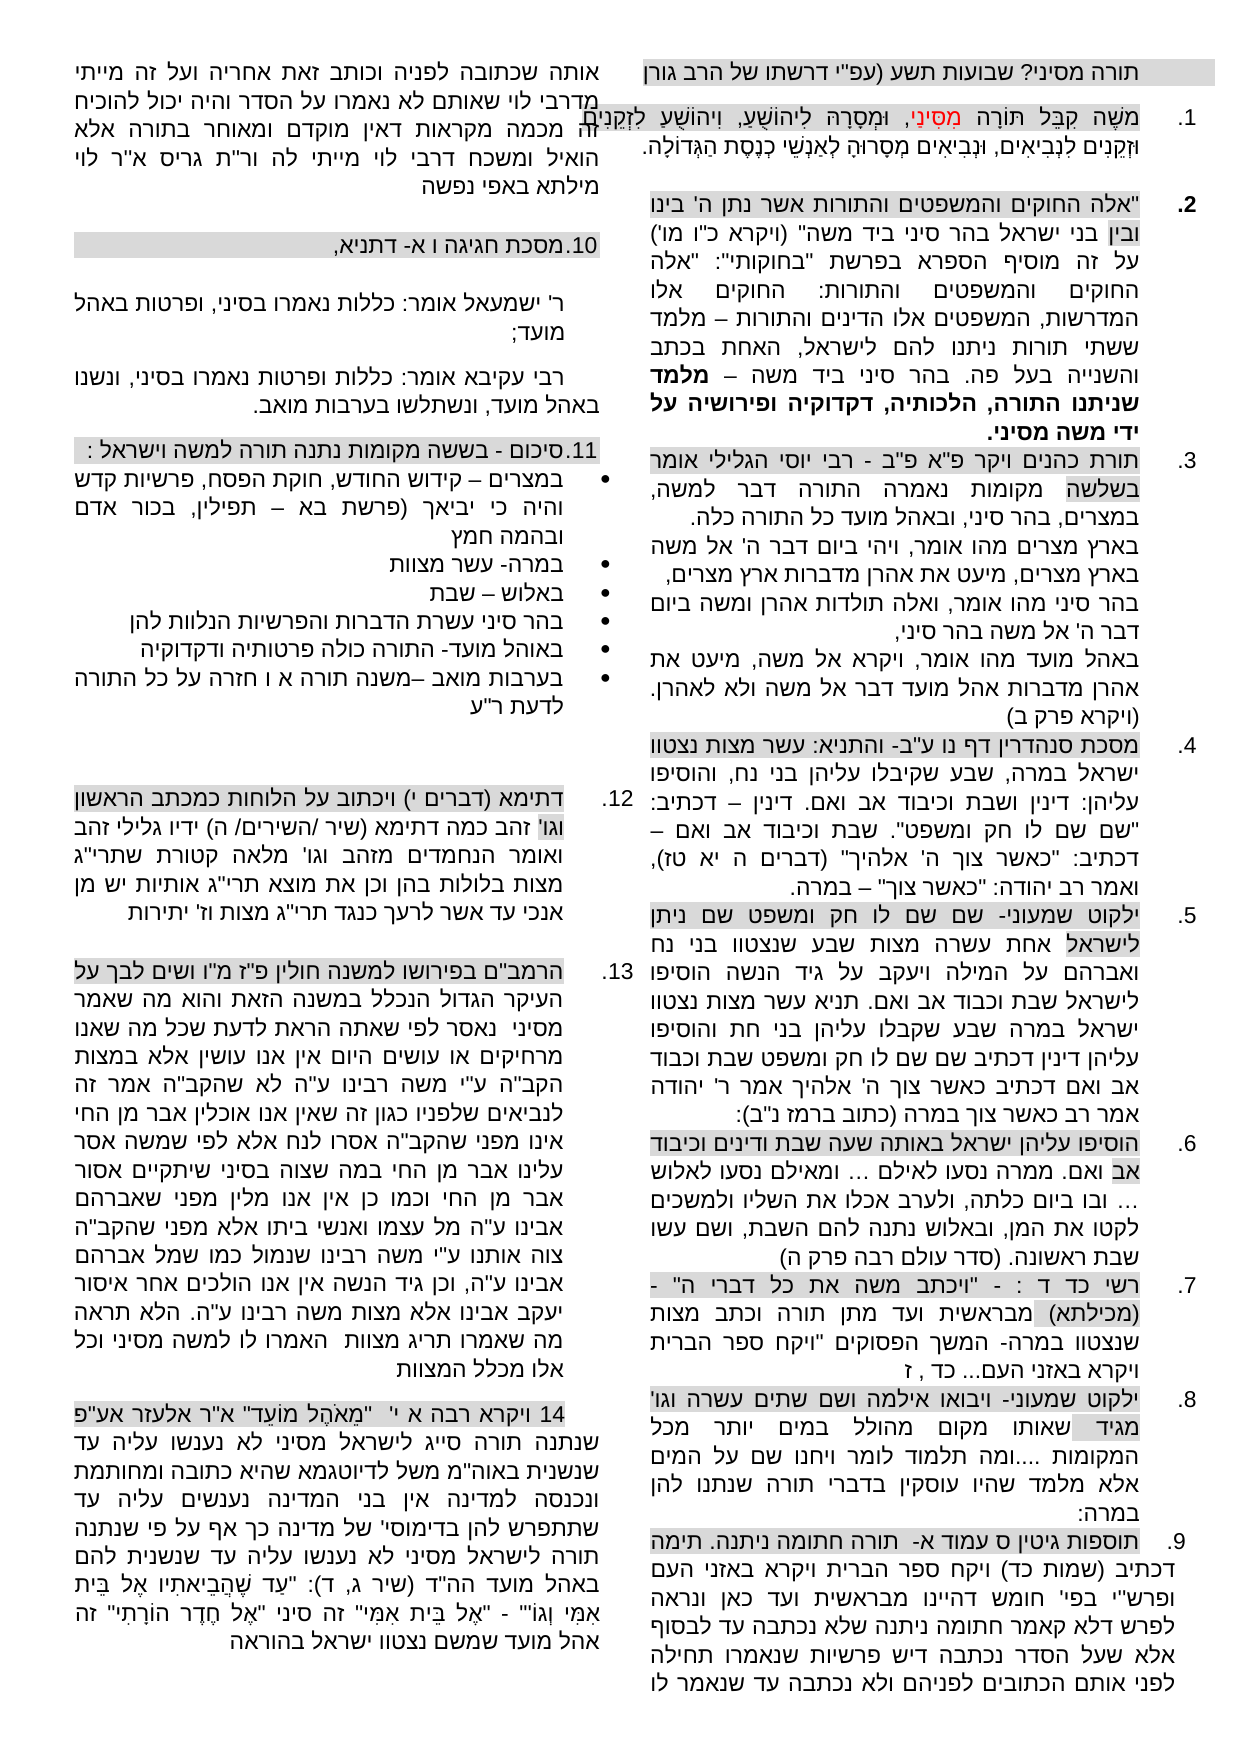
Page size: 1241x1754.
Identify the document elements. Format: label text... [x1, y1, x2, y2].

list רשי כד ד : - "ויכתב משה את כל דברי ה" - (מכילתא) מבראשית ועד מתן תורה וכתב מצות שנצטוו במרה- המשך הפסוקים "ויקח ספר הברית ויקרא באזני העם... כד , ז [650, 1272, 1177, 1384]
list תוספות גיטין ס עמוד א- תורה חתומה ניתנה. תימה דכתיב (שמות כד) ויקח ספר הברית ויקרא באזני העם ופרש''י בפי' חומש דהיינו מבראשית ועד כאן ונראה לפרש דלא קאמר חתומה ניתנה שלא נכתבה עד לבסוף אלא שעל הסדר נכתבה דיש פרשיות שנאמרו תחילה לפני אותם הכתובים לפניהם ולא נכתבה עד שנאמר לו אותה שכתובה לפניה וכותב זאת אחריה ועל זה מייתי מדרבי לוי שאותם לא נאמרו על הסדר והיה יכול להוכיח זה מכמה מקראות דאין מוקדם ומאוחר בתורה אלא הואיל ומשכח דרבי לוי מייתי לה ור''ת גריס א''ר לוי מילתא באפי נפשה [74, 59, 600, 199]
list בערבות מואב –משנה תורה א ו חזרה על כל התורה לדעת ר"ע [74, 665, 601, 719]
list דתימא (דברים י) ויכתוב על הלוחות כמכתב הראשון וגו' זהב כמה דתימא (שיר /השירים/ ה) ידיו גלילי זהב ואומר הנחמדים מזהב וגו' מלאה קטורת שתרי"ג מצות בלולות בהן וכן את מוצא תרי"ג אותיות יש מן אנכי עד אשר לרעך כנגד תרי"ג מצות וז' יתירות [74, 785, 601, 925]
list מסכת סנהדרין דף נו ע"ב- והתניא: עשר מצות נצטוו ישראל במרה, שבע שקיבלו עליהן בני נח, והוסיפו עליהן: דינין ושבת וכיבוד אב ואם. דינין – דכתיב: "שם שם לו חק ומשפט". שבת וכיבוד אב ואם – דכתיב: "כאשר צוך ה' אלהיך" (דברים ה יא טז), ואמר רב יהודה: "כאשר צוך" – במרה. [650, 732, 1177, 900]
list במרה- עשר מצוות [74, 551, 601, 577]
list במצרים – קידוש החודש, חוקת הפסח, פרשיות קדש והיה כי יביאך (פרשת בא – תפילין, בכור אדם ובהמה חמץ [74, 466, 601, 549]
list באוהל מועד- התורה כולה פרטותיה ודקדוקיה [74, 636, 601, 663]
list באהל מועד מהו אומר, ויקרא אל משה, מיעט את אהרן מדברות אהל מועד דבר אל משה ולא לאהרן. (ויקרא פרק ב) [650, 646, 1140, 729]
list הרמב"ם בפירושו למשנה חולין פ"ז מ"ו ושים לבך על העיקר הגדול הנכלל במשנה הזאת והוא מה שאמר מסיני נאסר לפי שאתה הראת לדעת שכל מה שאנו מרחיקים או עושים היום אין אנו עושין אלא במצות הקב"ה ע"י משה רבינו ע"ה לא שהקב"ה אמר זה לנביאים שלפניו כגון זה שאין אנו אוכלין אבר מן החי אינו מפני שהקב"ה אסרו לנח אלא לפי שמשה אסר עלינו אבר מן החי במה שצוה בסיני שיתקיים אסור אבר מן החי וכמו כן אין אנו מלין מפני שאברהם אבינו ע"ה מל עצמו ואנשי ביתו אלא מפני שהקב"ה צוה אותנו ע"י משה רבינו שנמול כמו שמל אברהם אבינו ע"ה, וכן גיד הנשה אין אנו הולכים אחר איסור יעקב אבינו אלא מצות משה רבינו ע"ה. הלא תראה מה שאמרו תריג מצוות האמרו לו למשה מסיני וכל אלו מכלל המצוות [74, 958, 601, 1382]
text רבי עקיבא אומר: כללות ופרטות נאמרו בסיני, ונשנו באהל מועד, ונשתלשו בערבות מואב. [74, 364, 600, 418]
list בארץ מצרים מהו אומר, ויהי ביום דבר ה' אל משה בארץ מצרים, מיעט את אהרן מדברות ארץ מצרים, [650, 533, 1140, 587]
list ר' ישמעאל אומר: כללות נאמרו בסיני, ופרטות באהל מועד; [74, 290, 565, 345]
list תורת כהנים ויקר פ"א פ"ב - רבי יוסי הגלילי אומר בשלשה מקומות נאמרה התורה דבר למשה, במצרים, בהר סיני, ובאהל מועד כל התורה כלה. [650, 447, 1177, 531]
text 14 ויקרא רבה א י' "מֵאֹהֶל מוֹעֵד" א"ר אלעזר אע"פ שנתנה תורה סייג לישראל מסיני לא נענשו עליה עד שנשנית באוה"מ משל לדיוטגמא שהיא כתובה ומחותמת ונכנסה למדינה אין בני המדינה נענשים עליה עד שתתפרש להן בדימוסי' של מדינה כך אף על פי שנתנה תורה לישראל מסיני לא נענשו עליה עד שנשנית להם באהל מועד הה"ד (שיר ג, ד): "עַד שֶׁהֲבֵיאתִיו אֶל בֵּית אִמִּי וְגוֹ'" - "אֶל בֵּית אִמִּי" זה סיני "אֶל חֶדֶר הוֹרָתִי" זה אהל מועד שמשם נצטוו ישראל בהוראה [74, 1401, 600, 1655]
list מסכת חגיגה ו א- דתניא, [74, 232, 600, 258]
list תוספות גיטין ס עמוד א- תורה חתומה ניתנה. תימה דכתיב (שמות כד) ויקח ספר הברית ויקרא באזני העם ופרש''י בפי' חומש דהיינו מבראשית ועד כאן ונראה לפרש דלא קאמר חתומה ניתנה שלא נכתבה עד לבסוף אלא שעל הסדר נכתבה דיש פרשיות שנאמרו תחילה לפני אותם הכתובים לפניהם ולא נכתבה עד שנאמר לו אותה שכתובה לפניה וכותב זאת אחריה ועל זה מייתי מדרבי לוי שאותם לא נאמרו על הסדר והיה יכול להוכיח זה מכמה מקראות דאין מוקדם ומאוחר בתורה אלא הואיל ומשכח דרבי לוי מייתי לה ור''ת גריס א''ר לוי מילתא באפי נפשה [650, 1528, 1176, 1696]
list באלוש – שבת [74, 579, 601, 606]
list משֶׁה קִבֵּל תּוֹרָה מִסִּינַי, וּמְסָרָהּ לִיהוֹשֻׁעַ, וִיהוֹשֻׁעַ לִזְקֵנִים, וּזְקֵנִים לִנְבִיאִים, וּנְבִיאִים מְסָרוּהָ לְאַנְשֵׁי כְנֶסֶת הַגְּדוֹלָה. [644, 104, 1177, 159]
list ילקוט שמעוני- ויבואו אילמה ושם שתים עשרה וגו' מגיד שאותו מקום מהולל במים יותר מכל המקומות ....ומה תלמוד לומר ויחנו שם על המים אלא מלמד שהיו עוסקין בדברי תורה שנתנו להן במרה: [650, 1386, 1177, 1526]
list "אלה החוקים והמשפטים והתורות אשר נתן ה' בינו ובין בני ישראל בהר סיני ביד משה" (ויקרא כ"ו מו') על זה מוסיף הספרא בפרשת "בחוקותי": "אלה החוקים והמשפטים והתורות: החוקים אלו המדרשות, המשפטים אלו הדינים והתורות – מלמד ששתי תורות ניתנו להם לישראל, האחת בכתב והשנייה בעל פה. בהר סיני ביד משה – מלמד שניתנו התורה, הלכותיה, דקדוקיה ופירושיה על ידי משה מסיני. [650, 191, 1177, 445]
list סיכום - בששה מקומות נתנה תורה למשה וישראל : [74, 437, 600, 464]
list ילקוט שמעוני- שם שם לו חק ומשפט שם ניתן לישראל אחת עשרה מצות שבע שנצטוו בני נח ואברהם על המילה ויעקב על גיד הנשה הוסיפו לישראל שבת וכבוד אב ואם. תניא עשר מצות נצטוו ישראל במרה שבע שקבלו עליהן בני חת והוסיפו עליהן דינין דכתיב שם שם לו חק ומשפט שבת וכבוד אב ואם דכתיב כאשר צוך ה' אלהיך אמר ר' יהודה אמר רב כאשר צוך במרה (כתוב ברמז נ"ב): [650, 902, 1177, 1128]
list בהר סיני עשרת הדברות והפרשיות הנלוות להן [74, 608, 601, 634]
list הוסיפו עליהן ישראל באותה שעה שבת ודינים וכיבוד אב ואם. ממרה נסעו לאילם … ומאילם נסעו לאלוש … ובו ביום כלתה, ולערב אכלו את השליו ולמשכים לקטו את המן, ובאלוש נתנה להם השבת, ושם עשו שבת ראשונה. (סדר עולם רבה פרק ה) [650, 1130, 1177, 1270]
list בהר סיני מהו אומר, ואלה תולדות אהרן ומשה ביום דבר ה' אל משה בהר סיני, [650, 589, 1140, 644]
